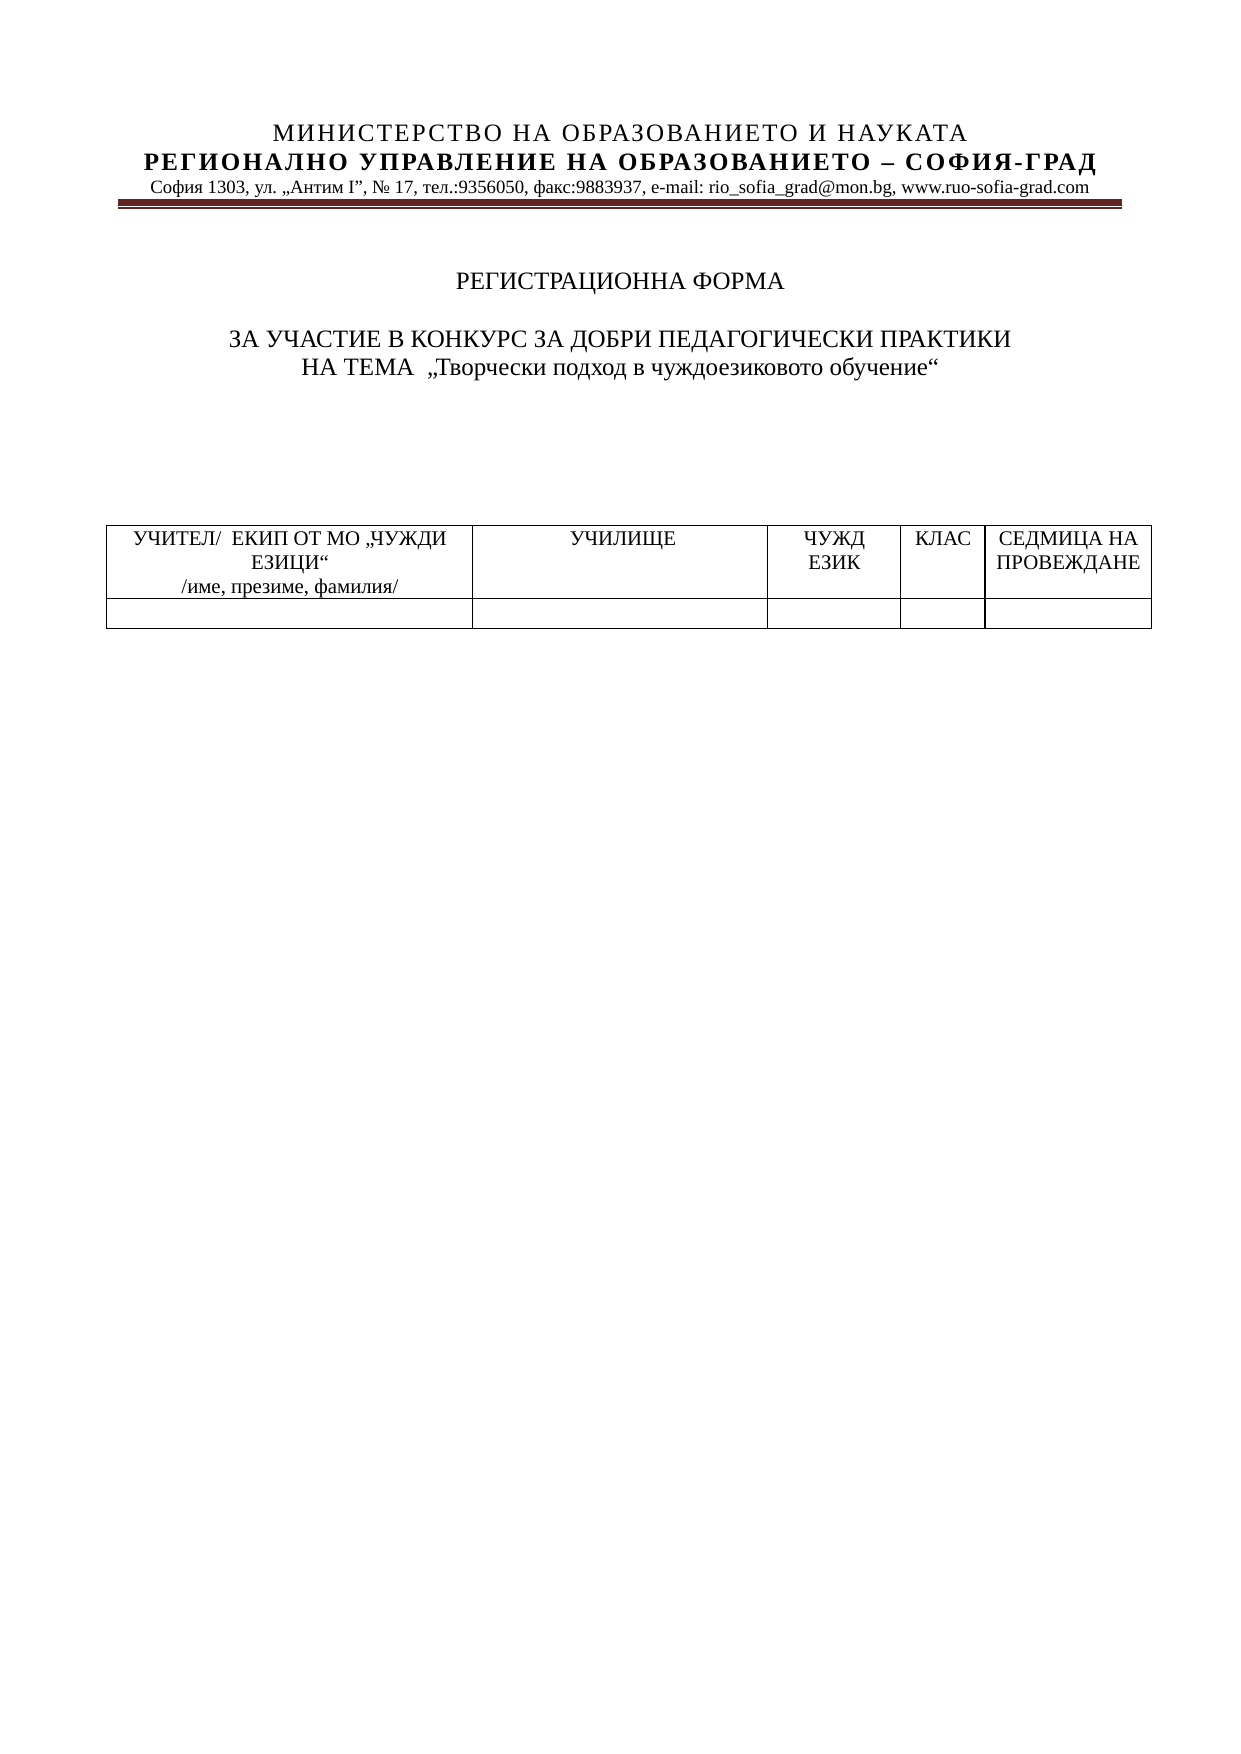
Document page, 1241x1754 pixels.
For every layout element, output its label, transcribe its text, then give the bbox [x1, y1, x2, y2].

table_header СЕДМИЦА НА ПРОВЕЖДАНЕ [986, 526, 1151, 598]
table_header УЧИТЕЛ/ ЕКИП ОТ МО „ЧУЖДИ ЕЗИЦИ“ /име, презиме, фамилия/ [107, 526, 472, 598]
table_cell [107, 599, 472, 628]
table_cell [768, 599, 900, 628]
text София 1303, ул. „Антим I”, № 17, тел.:9356050, факс:9883937, e-mail: rio_sofia_grad@mon.bg, www.ruo-sofia-grad.com [118, 176, 1122, 199]
table_header УЧИЛИЩЕ [473, 526, 767, 598]
text НА ТЕМА „Творчески подход в чуждоезиковото обучение“ [118, 352, 1122, 381]
text ЗА УЧАСТИЕ В КОНКУРС ЗА ДОБРИ ПЕДАГОГИЧЕСКИ ПРАКТИКИ [118, 324, 1122, 352]
table_header КЛАС [901, 526, 984, 598]
text РЕГИОНАЛНО УПРАВЛЕНИЕ НА ОБРАЗОВАНИЕТО – СОФИЯ-ГРАД [118, 147, 1122, 176]
table_header ЧУЖД ЕЗИК [768, 526, 900, 598]
text МИНИСТЕРСТВО НА ОБРАЗОВАНИЕТО И НАУКАТА [118, 118, 1122, 147]
table_cell [473, 599, 767, 628]
table_cell [986, 599, 1151, 628]
table_cell [901, 599, 984, 628]
text РЕГИСТРАЦИОННА ФОРМА [118, 266, 1122, 295]
